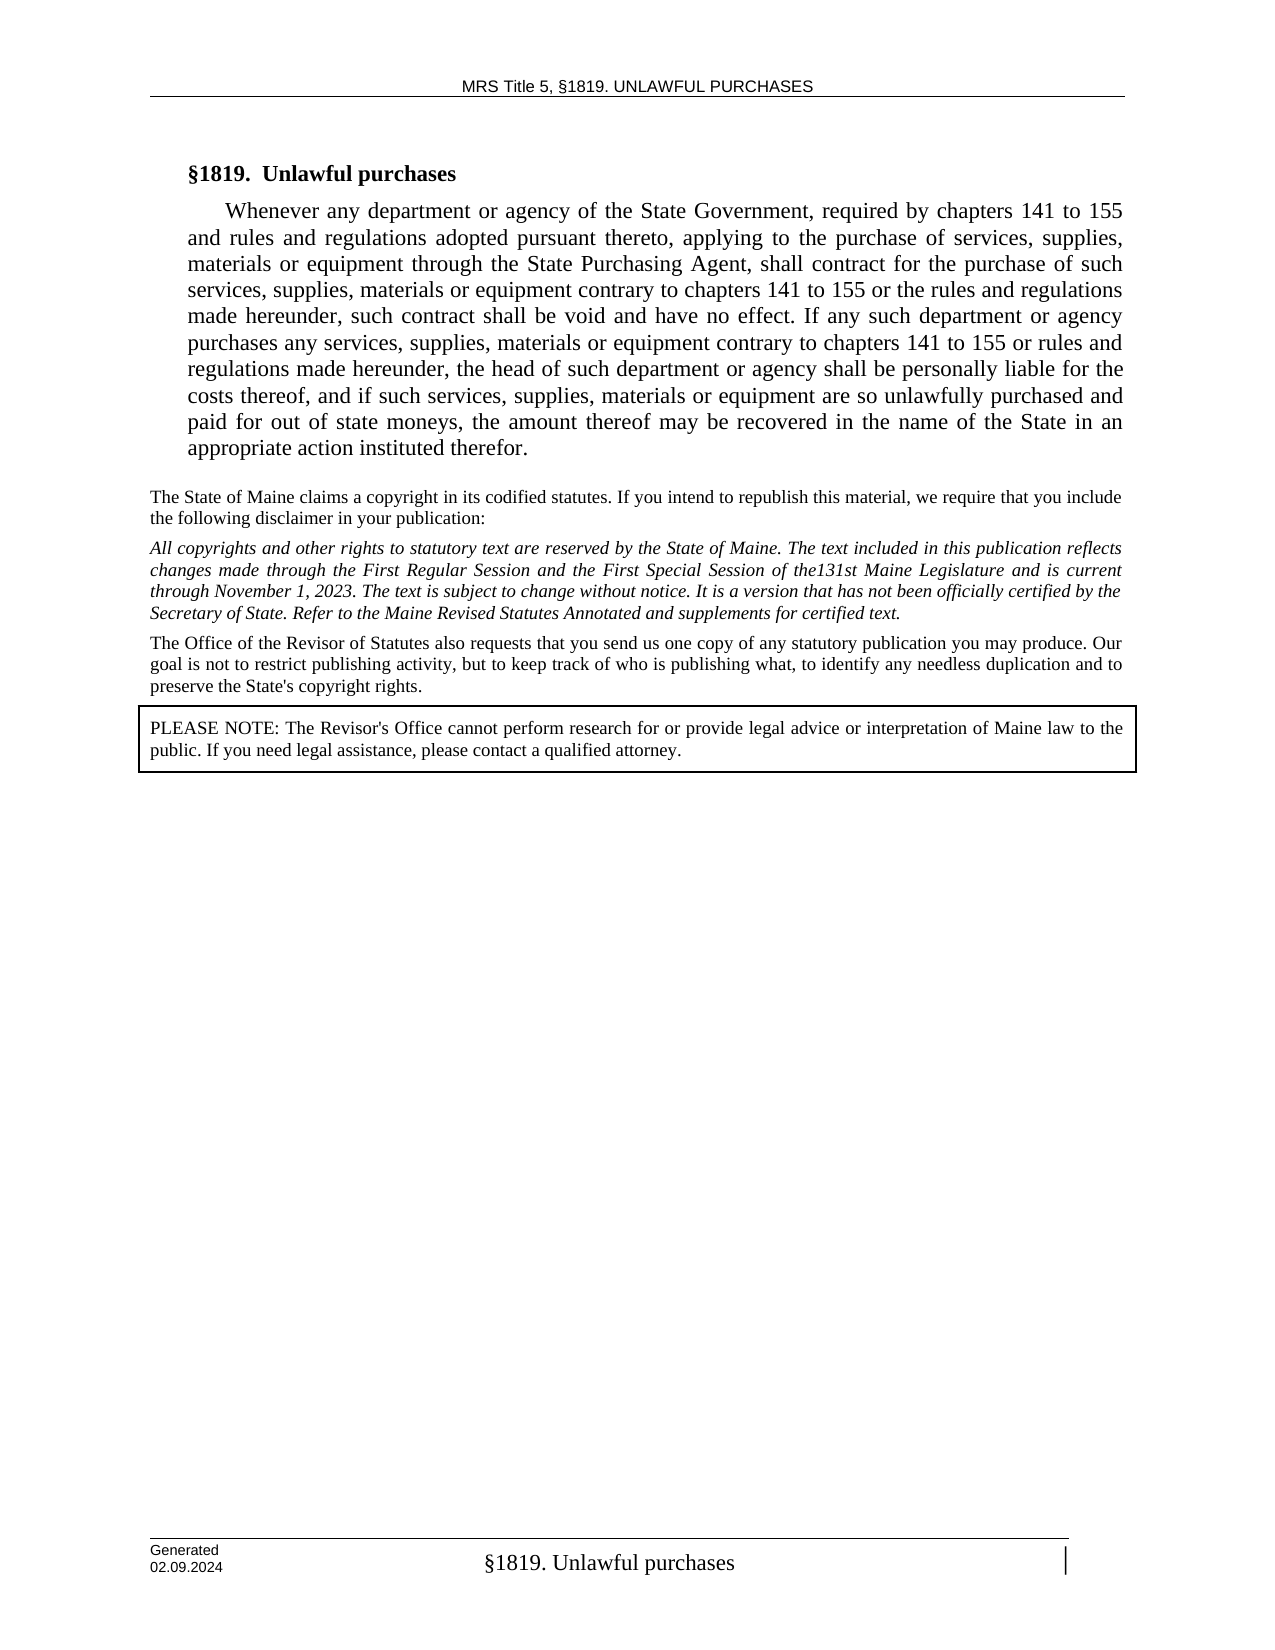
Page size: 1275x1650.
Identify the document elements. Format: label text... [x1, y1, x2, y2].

text The State of Maine claims a copyright in its codified statutes. If you intend to republish this material, we require that you include the following disclaimer in your publication: [150, 486, 1125, 529]
text All copyrights and other rights to statutory text are reserved by the State of Maine. The text included in this publication reflects changes made through the First Regular Session and the First Special Session of the131st Maine Legislature and is current through November 1, 2023 . The text is subject to change without notice. It is a version that has not been officially certified by the Secretary of State. Refer to the Maine Revised Statutes Annotated and supplements for certified text. [150, 537, 1125, 623]
text The Office of the Revisor of Statutes also requests that you send us one copy of any statutory publication you may produce. Our goal is not to restrict publishing activity, but to keep track of who is publishing what, to identify any needless duplication and to preserve the State's copyright rights. [150, 632, 1125, 696]
text §1819. Unlawful purchases [187, 160, 1125, 187]
text Whenever any department or agency of the State Government, required by chapters 141 to 155 and rules and regulations adopted pursuant thereto, applying to the purchase of services, supplies, materials or equipment through the State Purchasing Agent, shall contract for the purchase of such services, supplies, materials or equipment contrary to chapters 141 to 155 or the rules and regulations made hereunder, such contract shall be void and have no effect. If any such department or agency purchases any services, supplies, materials or equipment contrary to chapters 141 to 155 or rules and regulations made hereunder, the head of such department or agency shall be personally liable for the costs thereof, and if such services, supplies, materials or equipment are so unlawfully purchased and paid for out of state moneys, the amount thereof may be recovered in the name of the State in an appropriate action instituted therefor. [187, 197, 1125, 461]
text PLEASE NOTE: The Revisor's Office cannot perform research for or provide legal advice or interpretation of Maine law to the public. If you need legal assistance, please contact a qualified attorney. [140, 707, 1135, 771]
